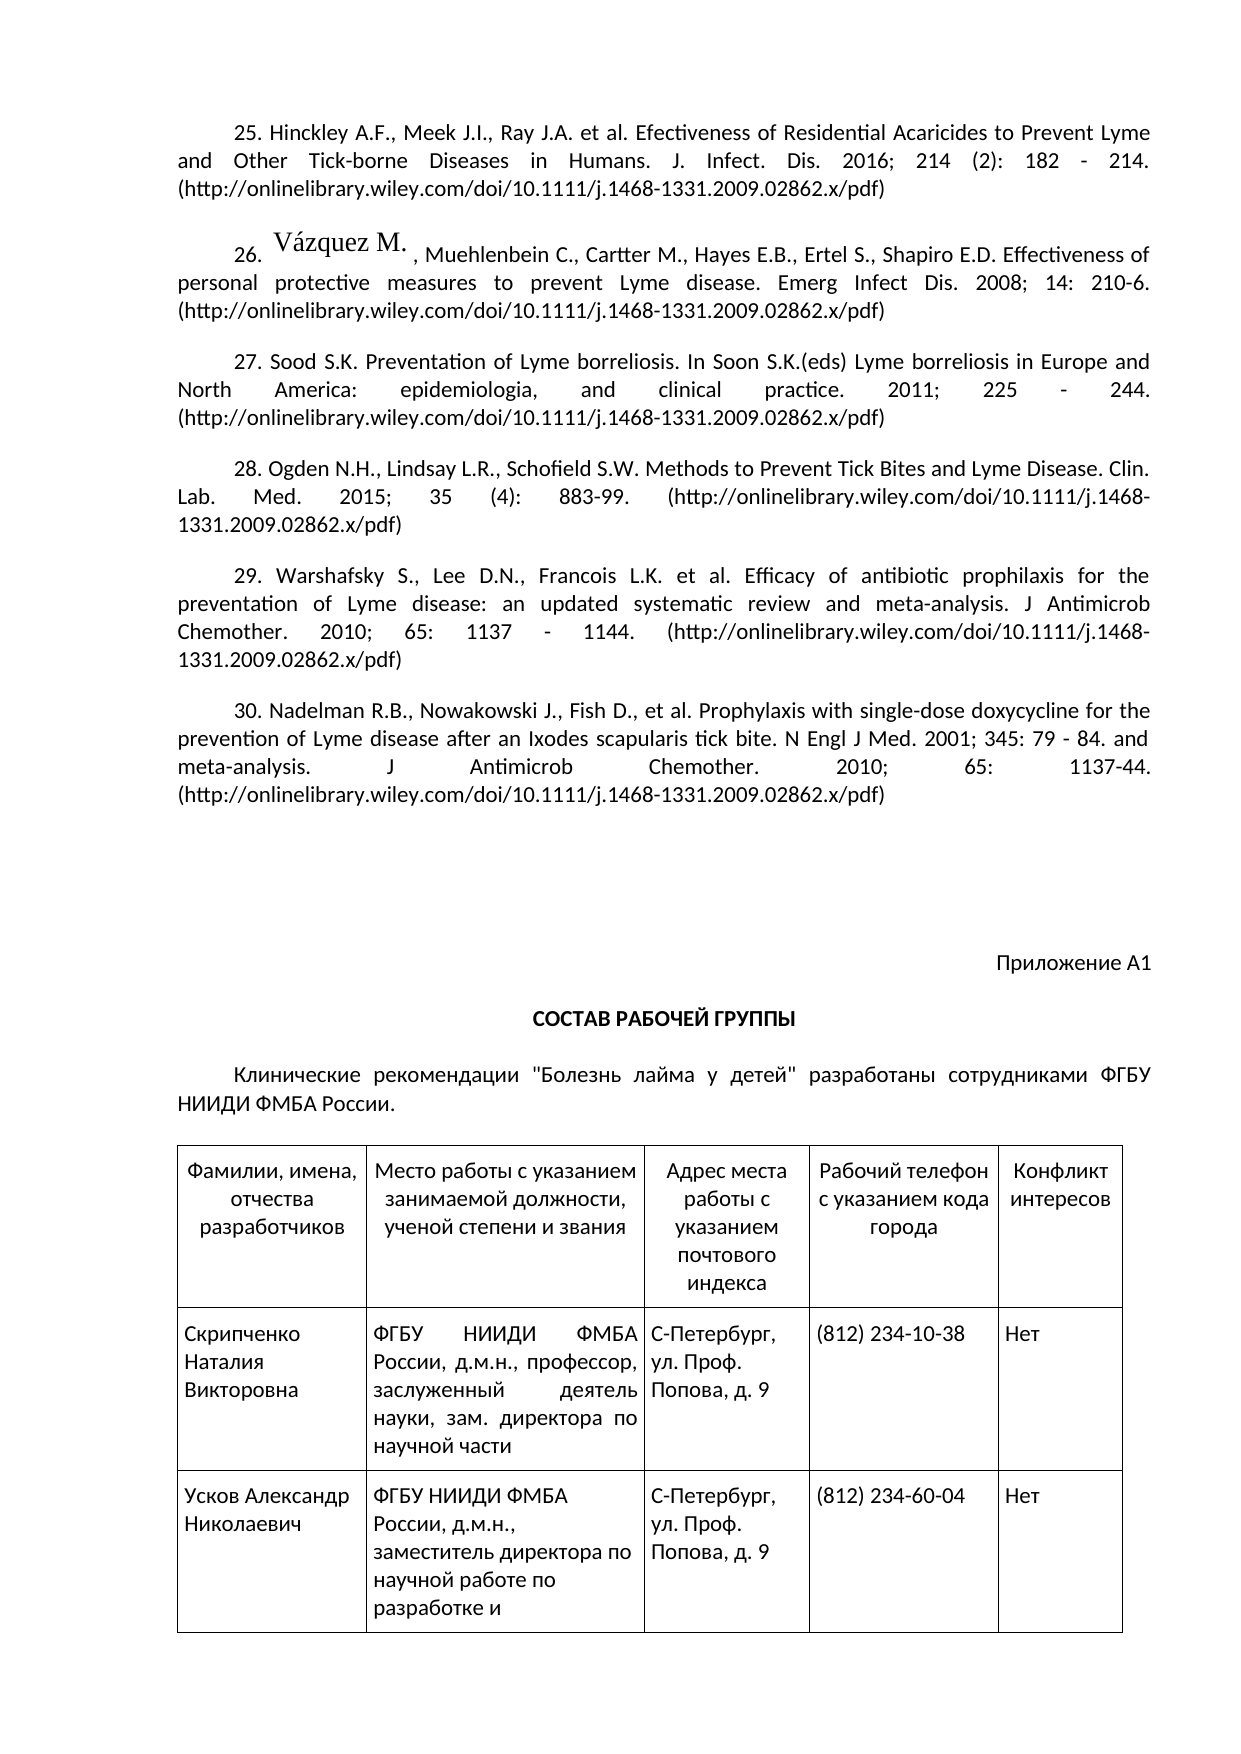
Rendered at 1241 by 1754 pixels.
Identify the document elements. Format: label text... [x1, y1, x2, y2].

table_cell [367, 1471, 644, 1632]
table_header Конфликт интересов [999, 1146, 1122, 1307]
table_cell (812) 234-60-04 [810, 1471, 998, 1632]
text Приложение А1 [177, 948, 1152, 977]
text Клинические рекомендации "Болезнь лайма у детей" разработаны сотрудниками ФГБУ НИИДИ ФМБА России. [177, 1061, 1152, 1117]
text 27. Sood S.K. Preventation of Lyme borreliosis. In Soon S.K.(eds) Lyme borreliosis in Europe and North America: epidemiologia, and clinical practice. 2011; 225 - 244. (http://onlinelibrary.wiley.com/doi/10.1111/j.1468-1331.2009.02862.x/pdf) [177, 347, 1152, 431]
table_cell Нет [999, 1471, 1122, 1632]
text 25. Hinckley A.F., Meek J.I., Ray J.A. et al. Efectiveness of Residential Acaricides to Prevent Lyme and Other Tick-borne Diseases in Humans. J. Infect. Dis. 2016; 214 (2): 182 - 214. (http://onlinelibrary.wiley.com/doi/10.1111/j.1468-1331.2009.02862.x/pdf) [177, 118, 1152, 202]
table_cell (812) 234-10-38 [810, 1308, 998, 1469]
table_cell С-Петербург, ул. Проф. Попова, д. 9 [645, 1308, 809, 1469]
text 26. , Muehlenbein C., Cartter M., Hayes E.B., Ertel S., Shapiro E.D. Effectiveness of personal protective measures to prevent Lyme disease. Emerg Infect Dis. 2008; 14: 210-6. (http://onlinelibrary.wiley.com/doi/10.1111/j.1468-1331.2009.02862.x/pdf) [177, 225, 1152, 324]
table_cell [178, 1471, 366, 1632]
table_header Адрес места работы с указанием почтового индекса [645, 1146, 809, 1307]
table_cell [645, 1471, 809, 1632]
text 29. Warshafsky S., Lee D.N., Francois L.K. et al. Efficacy of antibiotic prophilaxis for the preventation of Lyme disease: an updated systematic review and meta-analysis. J Antimicrob Chemother. 2010; 65: 1137 - 1144. (http://onlinelibrary.wiley.com/doi/10.1111/j.1468-1331.2009.02862.x/pdf) [177, 561, 1152, 673]
text 30. Nadelman R.B., Nowakowski J., Fish D., et al. Prophylaxis with single-dose doxycycline for the prevention of Lyme disease after an Ixodes scapularis tick bite. N Engl J Med. 2001; 345: 79 - 84. and meta-analysis. J Antimicrob Chemother. 2010; 65: 1137-44. (http://onlinelibrary.wiley.com/doi/10.1111/j.1468-1331.2009.02862.x/pdf) [177, 696, 1152, 808]
title СОСТАВ РАБОЧЕЙ ГРУППЫ [177, 1004, 1152, 1033]
text 28. Ogden N.H., Lindsay L.R., Schofield S.W. Methods to Prevent Tick Bites and Lyme Disease. Clin. Lab. Med. 2015; 35 (4): 883-99. (http://onlinelibrary.wiley.com/doi/10.1111/j.1468-1331.2009.02862.x/pdf) [177, 454, 1152, 538]
table_cell ФГБУ НИИДИ ФМБА России, д.м.н., профессор, заслуженный деятель науки, зам. директора по научной части [367, 1308, 644, 1469]
table_cell Скрипченко Наталия Викторовна [178, 1308, 366, 1469]
table_header Рабочий телефон с указанием кода города [810, 1146, 998, 1307]
table_header Фамилии, имена, отчества разработчиков [178, 1146, 366, 1307]
table_cell Нет [999, 1308, 1122, 1469]
table_header Место работы с указанием занимаемой должности, ученой степени и звания [367, 1146, 644, 1307]
